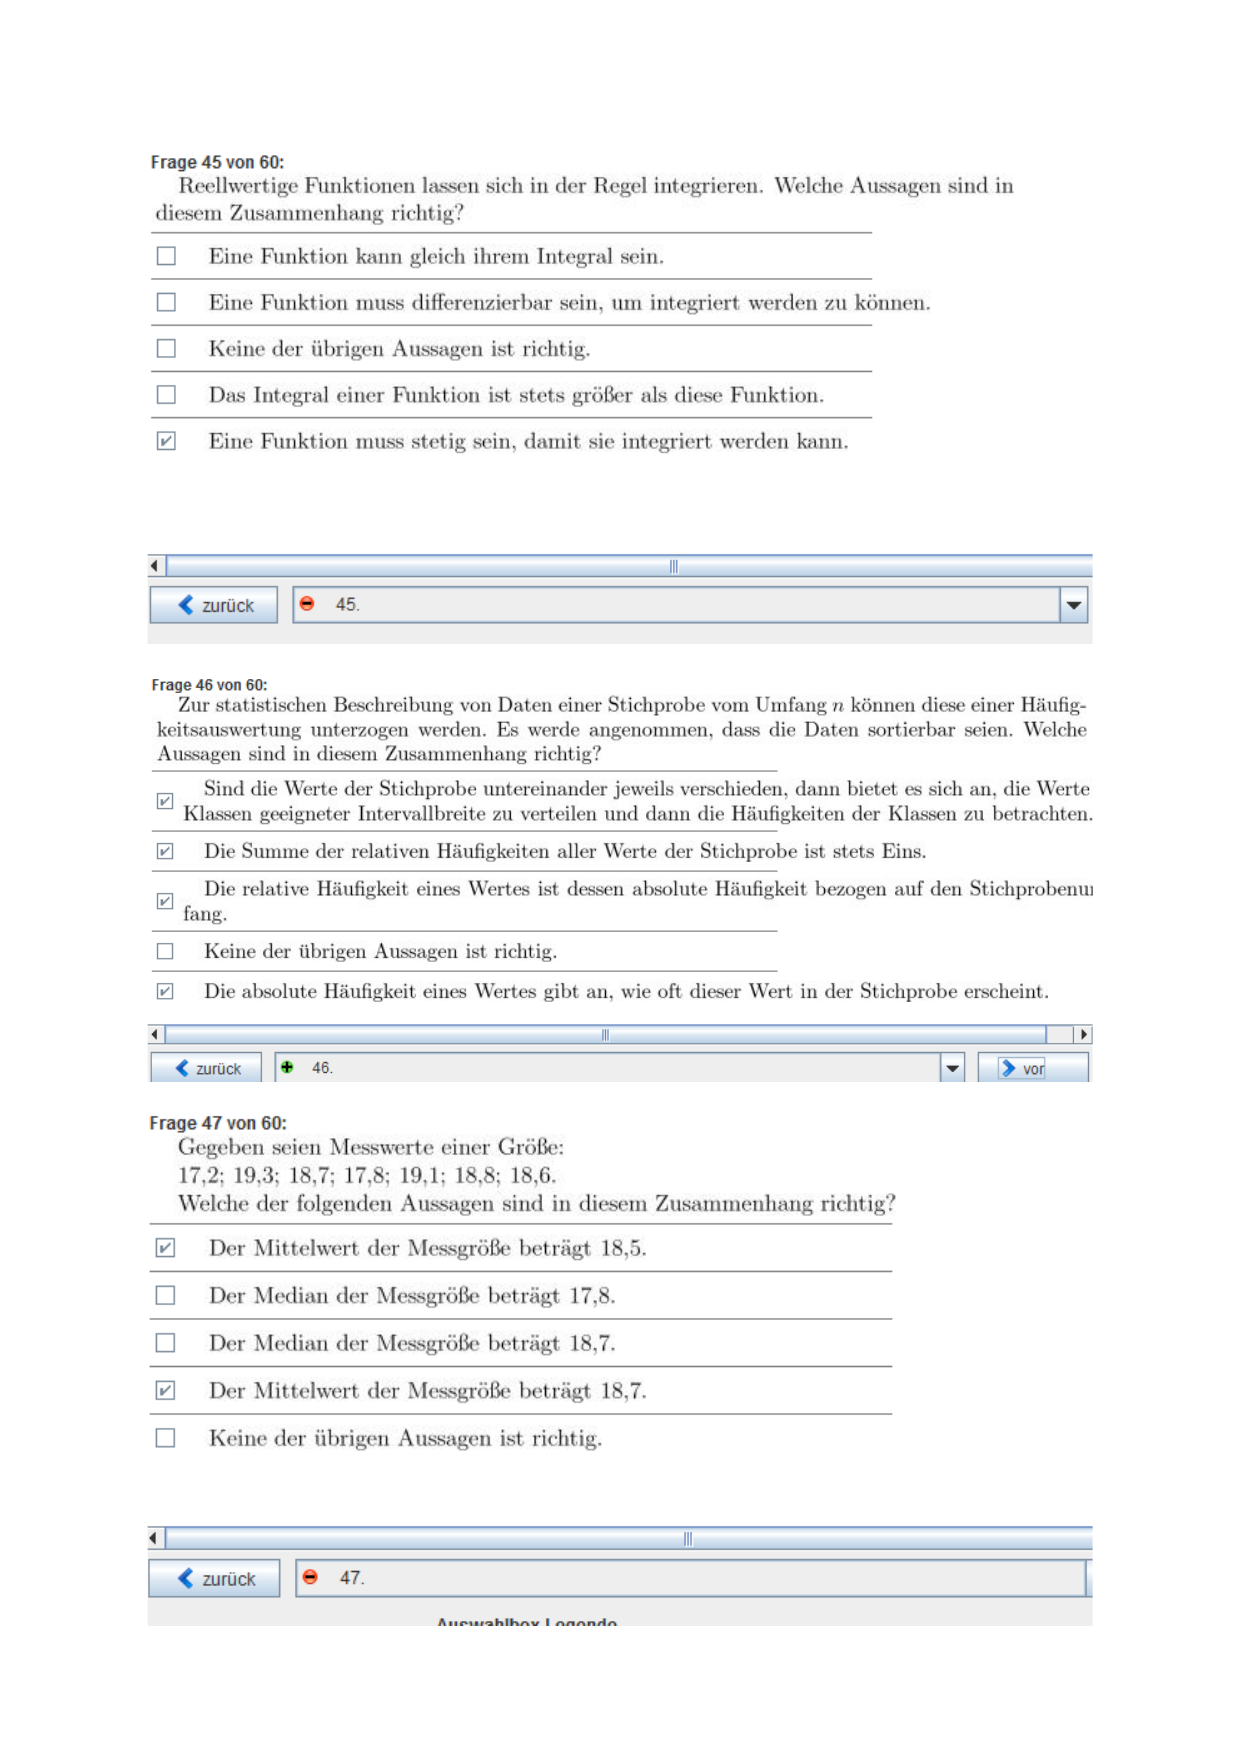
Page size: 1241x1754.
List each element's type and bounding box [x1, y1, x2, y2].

picture [147, 668, 1093, 1082]
picture [147, 147, 1093, 644]
picture [147, 1106, 1093, 1626]
